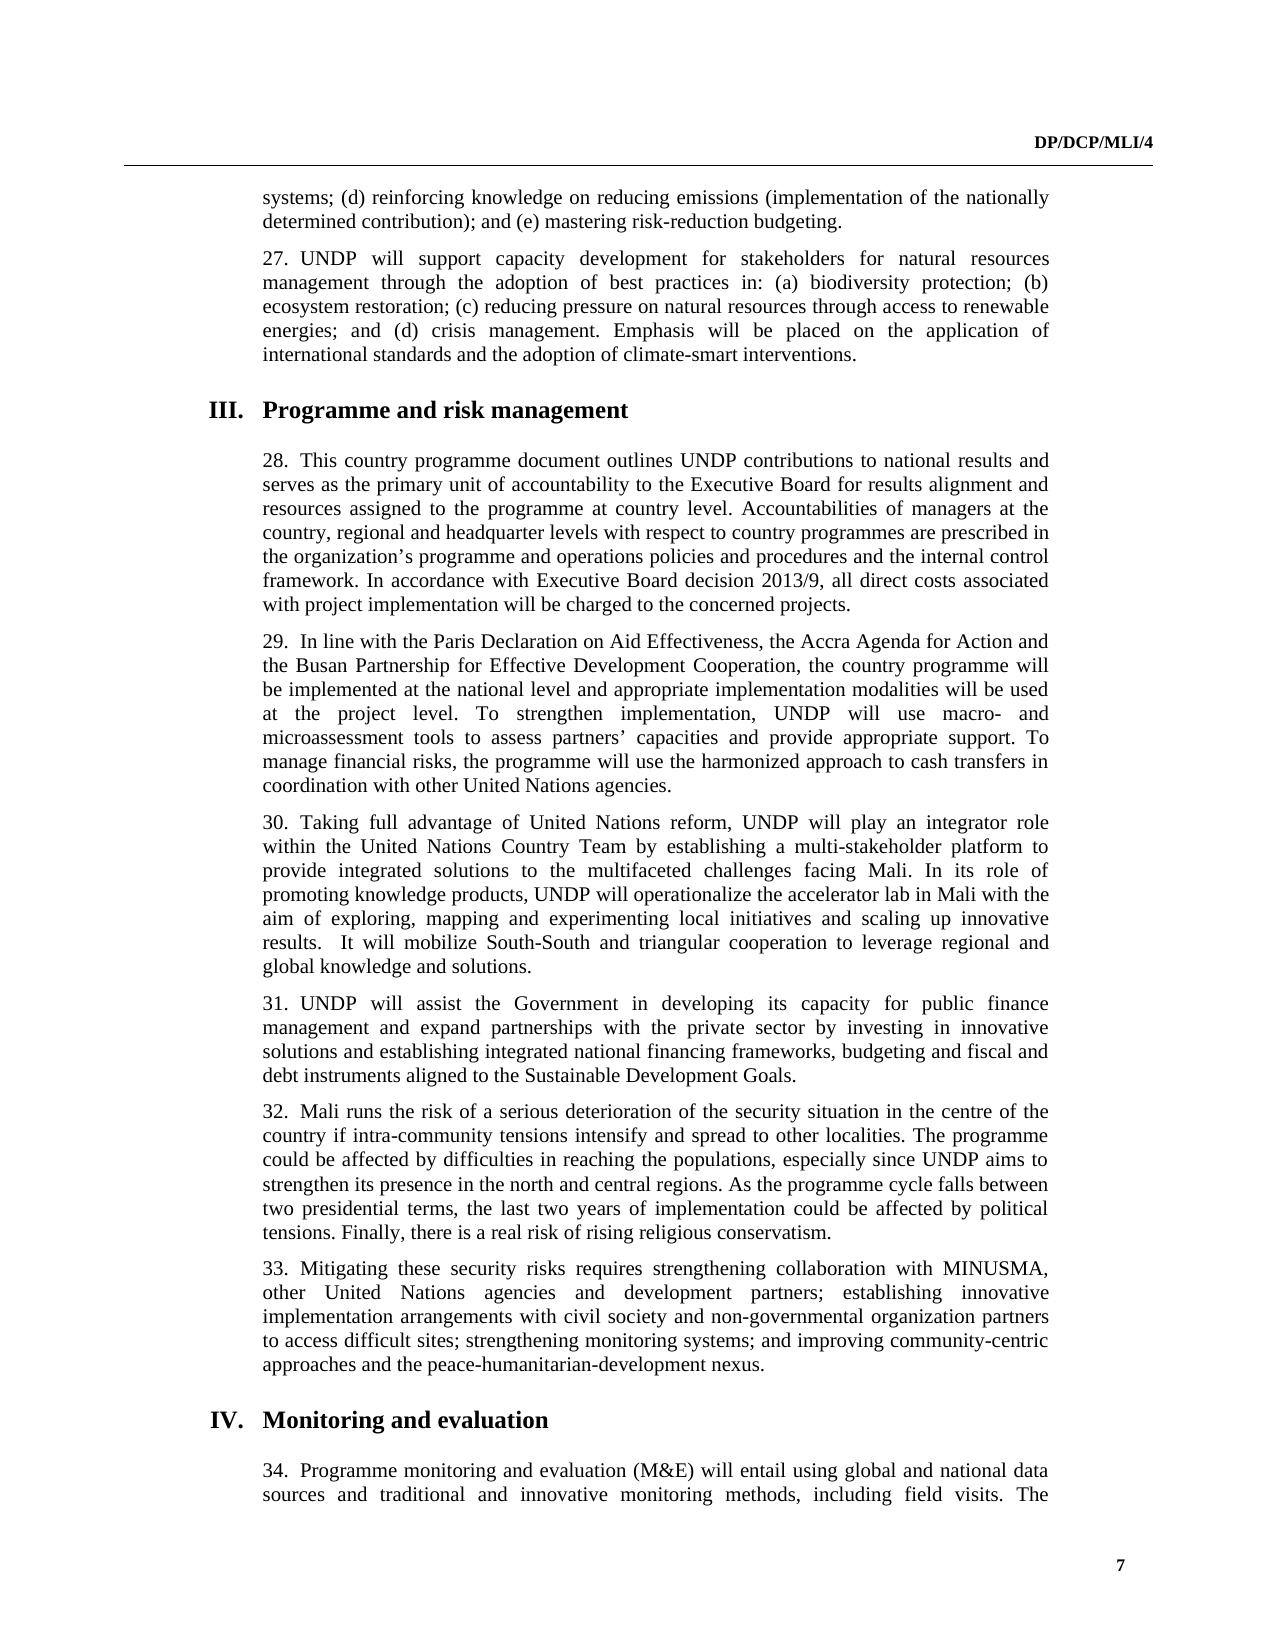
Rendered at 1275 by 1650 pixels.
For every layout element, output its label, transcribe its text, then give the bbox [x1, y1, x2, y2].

list Monitoring and evaluation [244, 1405, 1050, 1434]
list UNDP will assist the Government in developing its capacity for public finance management and expand partnerships with the private sector by investing in innovative solutions and establishing integrated national financing frameworks, budgeting and fiscal and debt instruments aligned to the Sustainable Development Goals. [262, 991, 1050, 1087]
list Mitigating these security risks requires strengthening collaboration with MINUSMA, other United Nations agencies and development partners; establishing innovative implementation arrangements with civil society and non-governmental organization partners to access difficult sites; strengthening monitoring systems; and improving community-centric approaches and the peace-humanitarian-development nexus. [262, 1256, 1050, 1376]
list This country programme document outlines UNDP contributions to national results and serves as the primary unit of accountability to the Executive Board for results alignment and resources assigned to the programme at country level. Accountabilities of managers at the country, regional and headquarter levels with respect to country programmes are prescribed in the organization’s programme and operations policies and procedures and the internal control framework. In accordance with Executive Board decision 2013/9, all direct costs associated with project implementation will be charged to the concerned projects. [262, 448, 1050, 616]
list Taking full advantage of United Nations reform, UNDP will play an integrator role within the United Nations Country Team by establishing a multi-stakeholder platform to provide integrated solutions to the multifaceted challenges facing Mali. In its role of promoting knowledge products, UNDP will operationalize the accelerator lab in Mali with the aim of exploring, mapping and experimenting local initiatives and scaling up innovative results. It will mobilize South-South and triangular cooperation to leverage regional and global knowledge and solutions. [262, 809, 1050, 978]
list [262, 1458, 1050, 1506]
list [262, 185, 1050, 233]
list Programme and risk management [244, 395, 1050, 424]
list In line with the Paris Declaration on Aid Effectiveness, the Accra Agenda for Action and the Busan Partnership for Effective Development Cooperation, the country programme will be implemented at the national level and appropriate implementation modalities will be used at the project level. To strengthen implementation, UNDP will use macro- and microassessment tools to assess partners’ capacities and provide appropriate support. To manage financial risks, the programme will use the harmonized approach to cash transfers in coordination with other United Nations agencies. [262, 629, 1050, 797]
list UNDP will support capacity development for stakeholders for natural resources management through the adoption of best practices in: (a) biodiversity protection; (b) ecosystem restoration; (c) reducing pressure on natural resources through access to renewable energies; and (d) crisis management. Emphasis will be placed on the application of international standards and the adoption of climate-smart interventions. [262, 246, 1050, 366]
list Mali runs the risk of a serious deterioration of the security situation in the centre of the country if intra-community tensions intensify and spread to other localities. The programme could be affected by difficulties in reaching the populations, especially since UNDP aims to strengthen its presence in the north and central regions. As the programme cycle falls between two presidential terms, the last two years of implementation could be affected by political tensions. Finally, there is a real risk of rising religious conservatism. [262, 1099, 1050, 1244]
